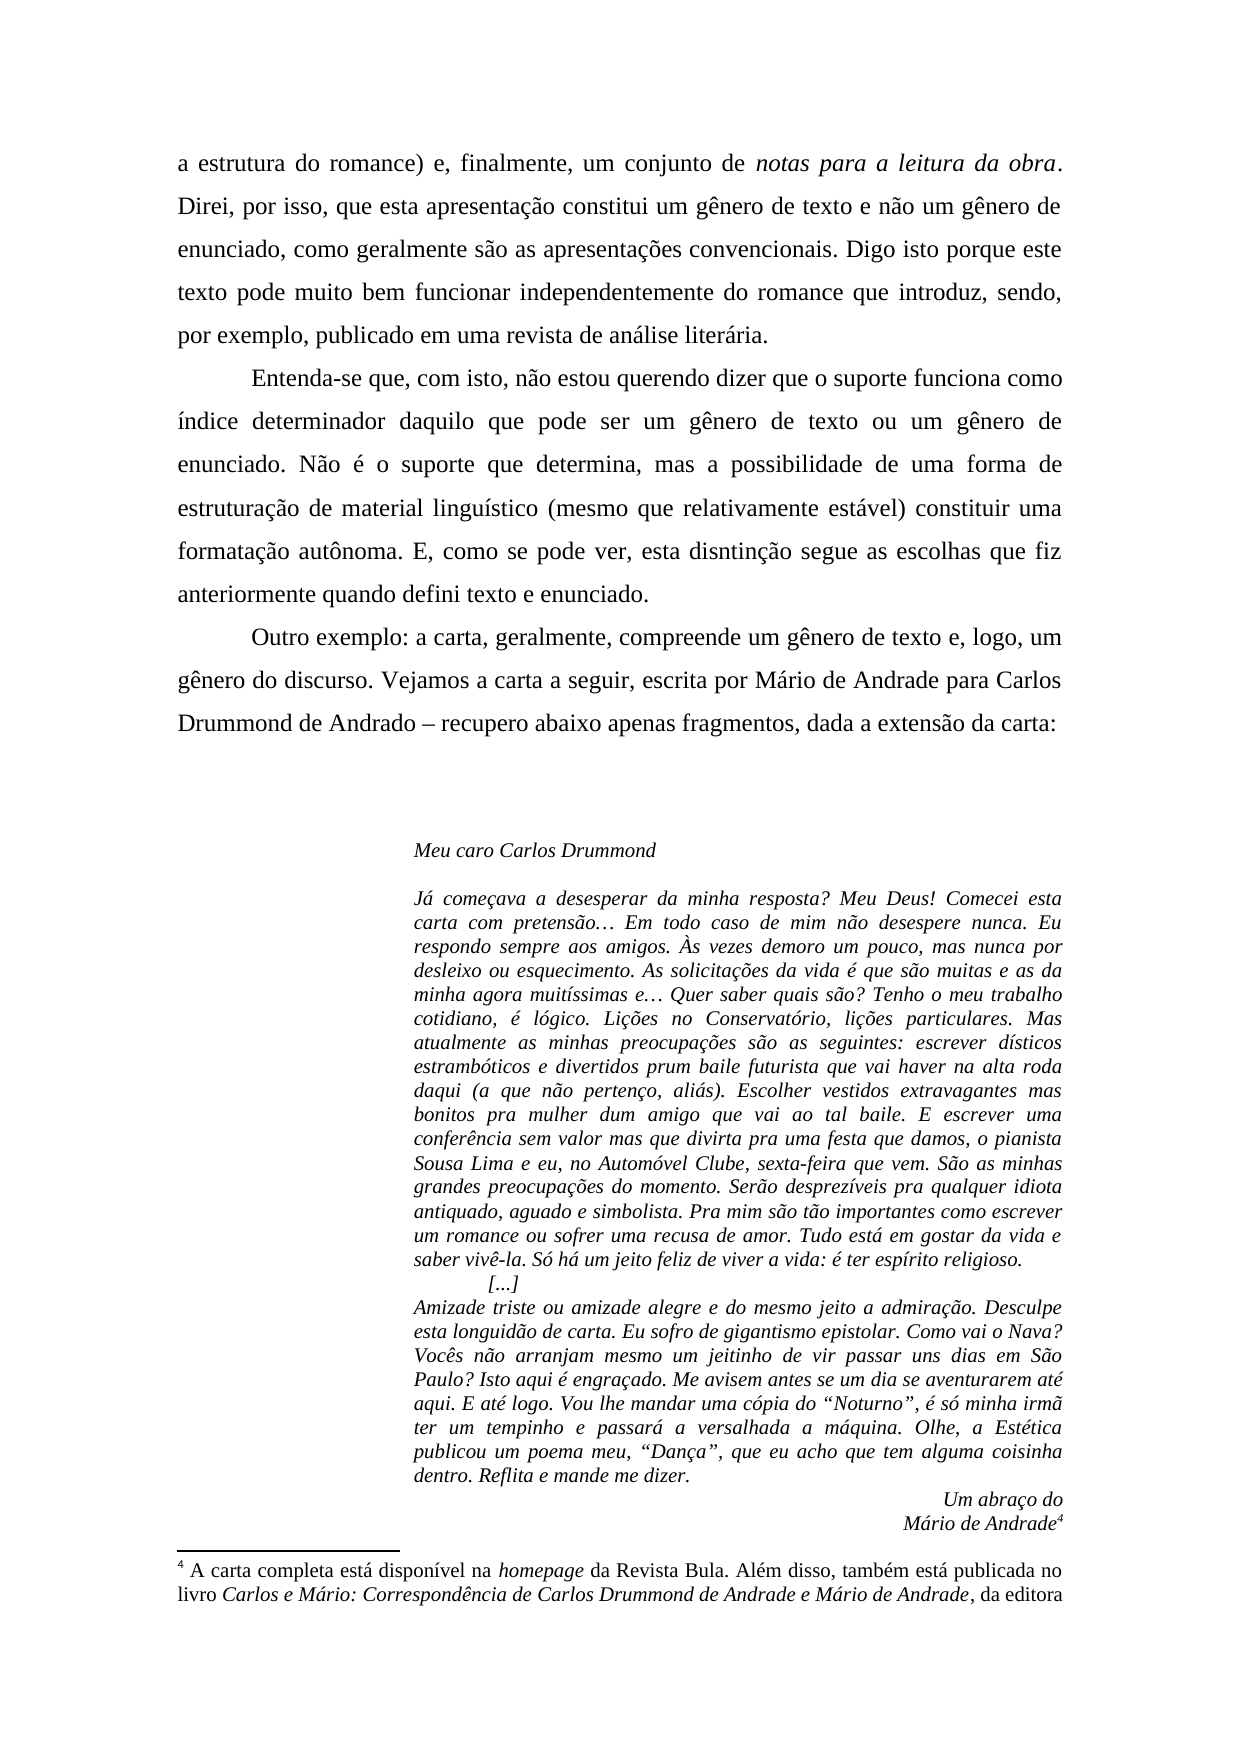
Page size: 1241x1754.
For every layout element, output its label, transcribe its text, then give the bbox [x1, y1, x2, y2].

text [177, 148, 1063, 349]
text Entenda-se que, com isto, não estou querendo dizer que o suporte funciona como índice determinador daquilo que pode ser um gênero de texto ou um gênero de enunciado. Não é o suporte que determina, mas a possibilidade de uma forma de estruturação de material linguístico (mesmo que relativamente estável) constituir uma formatação autônoma. E, como se pode ver, esta disntinção segue as escolhas que fiz anteriormente quando defini texto e enunciado. [177, 363, 1063, 608]
text Já começava a desesperar da minha resposta? Meu Deus! Comecei esta carta com pretensão… Em todo caso de mim não desespere nunca. Eu respondo sempre aos amigos. Às vezes demoro um pouco, mas nunca por desleixo ou esquecimento. As solicitações da vida é que são muitas e as da minha agora muitíssimas e… Quer saber quais são? Tenho o meu trabalho cotidiano, é lógico. Lições no Conservatório, lições particulares. Mas atualmente as minhas preocupações são as seguintes: escrever dísticos estrambóticos e divertidos prum baile futurista que vai haver na alta roda daqui (a que não pertenço, aliás). Escolher vestidos extravagantes mas bonitos pra mulher dum amigo que vai ao tal baile. E escrever uma conferência sem valor mas que divirta pra uma festa que damos, o pianista Sousa Lima e eu, no Automóvel Clube, sexta-feira que vem. São as minhas grandes preocupações do momento. Serão desprezíveis pra qualquer idiota antiquado, aguado e simbolista. Pra mim são tão importantes como escrever um romance ou sofrer uma recusa de amor. Tudo está em gostar da vida e saber vivê-la. Só há um jeito feliz de viver a vida: é ter espírito religioso. [413, 886, 1063, 1271]
text Amizade triste ou amizade alegre e do mesmo jeito a admiração. Desculpe esta longuidão de carta. Eu sofro de gigantismo epistolar. Como vai o Nava? Vocês não arranjam mesmo um jeitinho de vir passar uns dias em São Paulo? Isto aqui é engraçado. Me avisem antes se um dia se aventurarem até aqui. E até logo. Vou lhe mandar uma cópia do “Noturno”, é só minha irmã ter um tempinho e passará a versalhada a máquina. Olhe, a Estética publicou um poema meu, “Dança”, que eu acho que tem alguma coisinha dentro. Reflita e mande me dizer. [413, 1295, 1063, 1487]
text Mário de Andrade [413, 1511, 1063, 1535]
text Um abraço do [413, 1487, 1063, 1511]
text Meu caro Carlos Drummond [413, 838, 1063, 862]
text Outro exemplo: a carta, geralmente, compreende um gênero de texto e, logo, um gênero do discurso. Vejamos a carta a seguir, escrita por Mário de Andrade para Carlos Drummond de Andrado – recupero abaixo apenas fragmentos, dada a extensão da carta: [177, 622, 1063, 737]
text [...] [413, 1271, 1063, 1295]
